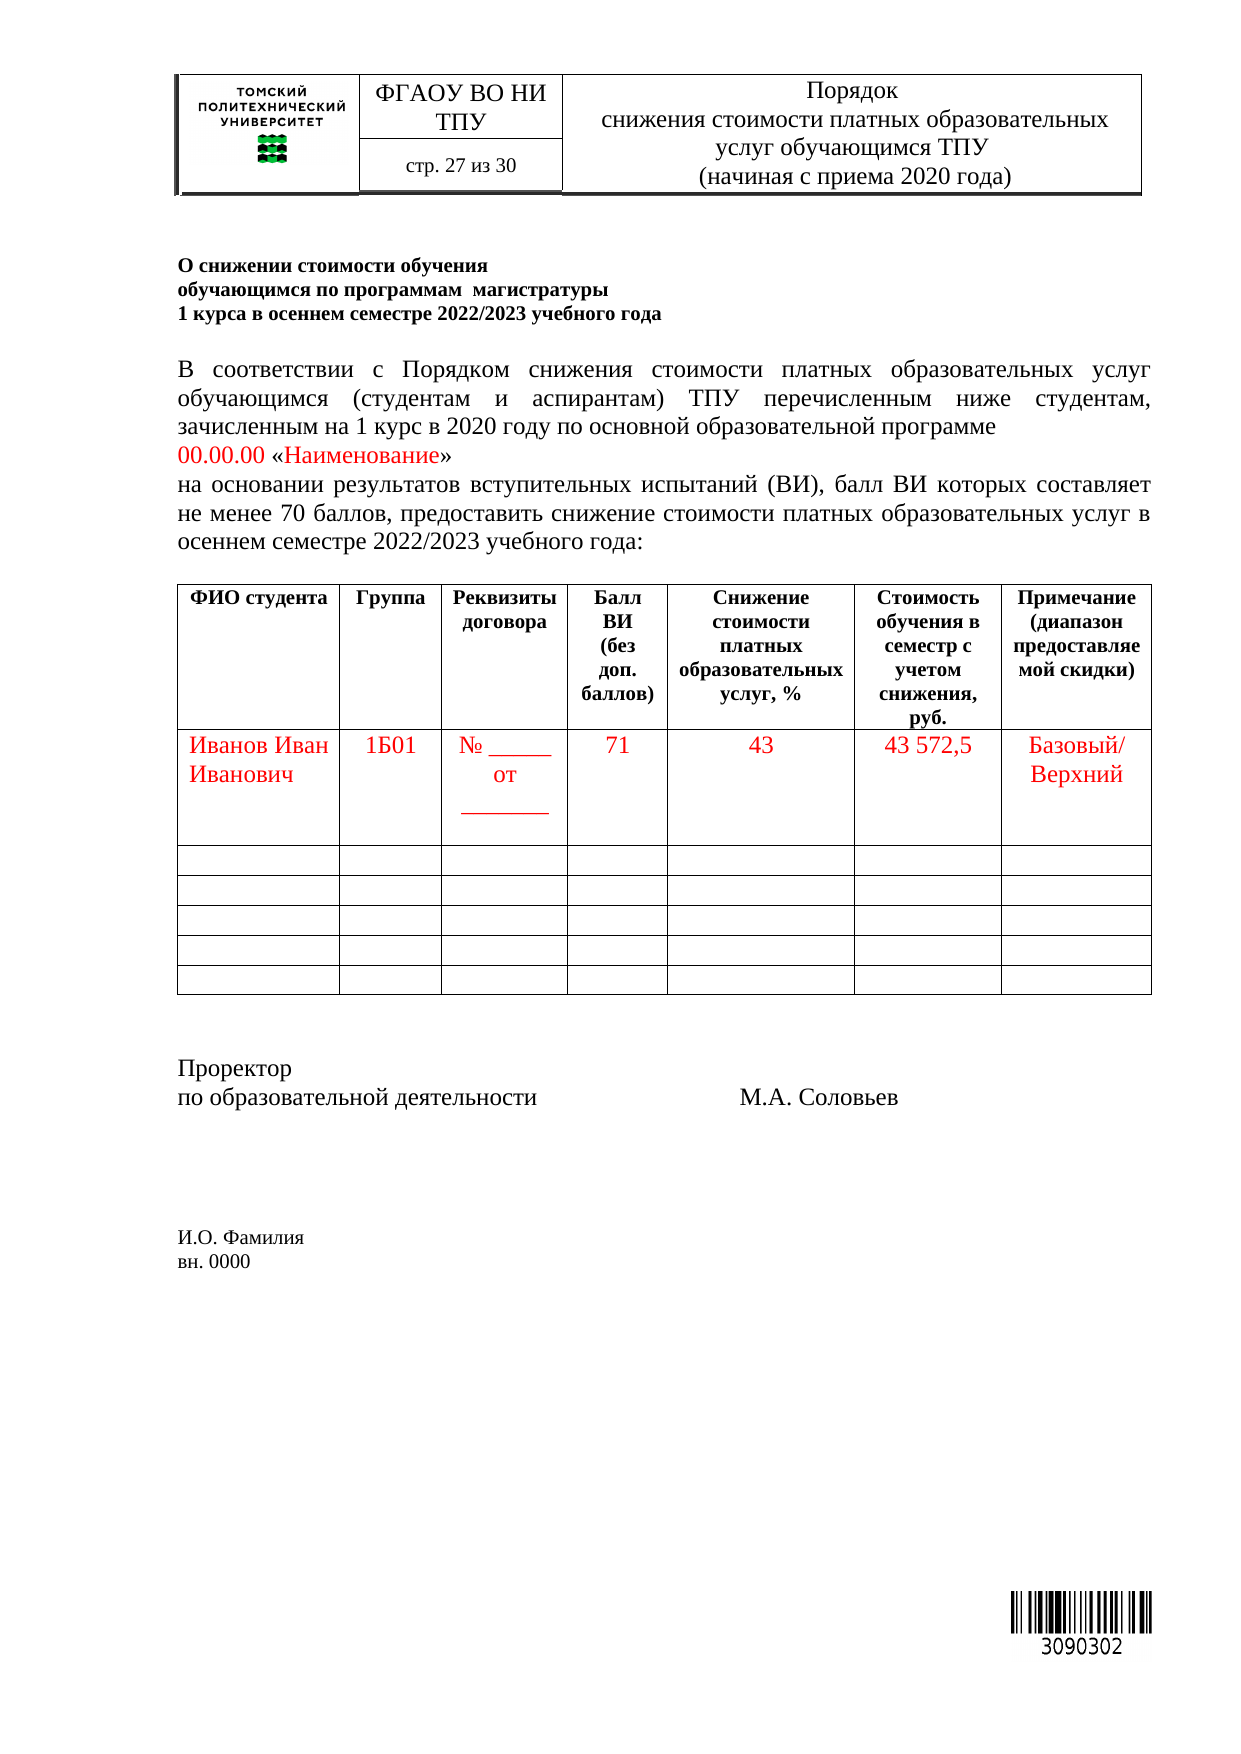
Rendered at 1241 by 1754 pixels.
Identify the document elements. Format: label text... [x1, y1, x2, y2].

table_cell 1Б01 [340, 730, 441, 845]
text 1 курса в осеннем семестре 2022/2023 учебного года [177, 301, 1152, 325]
table_header Реквизиты договора [442, 585, 567, 729]
table_cell [568, 846, 667, 875]
table_cell [178, 906, 339, 935]
table_cell [178, 966, 339, 994]
table_cell [668, 876, 854, 905]
text В соответствии с Порядком снижения стоимости платных образовательных услуг обучающимся (студентам и аспирантам) ТПУ перечисленным ниже студентам, зачисленным на 1 курс в 2020 году по основной образовательной программе [177, 354, 1152, 440]
table_cell [442, 846, 567, 875]
table_cell [568, 936, 667, 964]
table_cell [668, 846, 854, 875]
table_cell [855, 846, 1001, 875]
text на основании результатов вступительных испытаний (ВИ), балл ВИ которых составляет не менее 70 баллов, предоставить снижение стоимости платных образовательных услуг в осеннем семестре 2022/2023 учебного года: [177, 469, 1152, 555]
table_cell [855, 906, 1001, 935]
table_header ФИО студента [178, 585, 339, 729]
text Проректор [177, 1053, 1152, 1082]
table_cell [442, 936, 567, 964]
table_cell [1002, 846, 1151, 875]
text И.О. Фамилия [177, 1225, 1152, 1249]
text обучающимся по программам магистратуры [177, 277, 1152, 301]
table_header Примечание (диапазон предоставляемой скидки) [1002, 585, 1151, 729]
table_header Группа [340, 585, 441, 729]
table_cell [1002, 906, 1151, 935]
table_cell [855, 966, 1001, 994]
table_header Стоимость обучения в семестр с учетом снижения, руб. [855, 585, 1001, 729]
text 00.00.00 «Наименование» [177, 440, 1152, 469]
table_cell [568, 966, 667, 994]
table_cell 43 [668, 730, 854, 845]
table_cell [668, 966, 854, 994]
table_cell [668, 936, 854, 964]
table_cell [668, 906, 854, 935]
table_cell [442, 906, 567, 935]
table_cell [1002, 936, 1151, 964]
table_cell [568, 876, 667, 905]
table_header Снижение стоимости платных образовательных услуг, % [668, 585, 854, 729]
table_cell [340, 906, 441, 935]
table_cell [1002, 966, 1151, 994]
picture [188, 81, 350, 165]
table_cell № _____ от _______ [442, 730, 567, 845]
table_cell [442, 876, 567, 905]
table_header Балл ВИ (без доп. баллов) [568, 585, 667, 729]
table_cell Иванов Иван Иванович [178, 730, 339, 845]
table_cell [178, 936, 339, 964]
table_cell [442, 966, 567, 994]
table_cell [855, 936, 1001, 964]
text по образовательной деятельности М.А. Соловьев [177, 1082, 1152, 1110]
table_cell [1002, 876, 1151, 905]
table_cell [340, 846, 441, 875]
table_cell 71 [568, 730, 667, 845]
table_cell [568, 906, 667, 935]
picture [1011, 1591, 1152, 1662]
table_cell [855, 876, 1001, 905]
table_cell Базовый/ Верхний [1002, 730, 1151, 845]
text вн. 0000 [177, 1249, 1152, 1273]
table_cell [340, 966, 441, 994]
table_cell 43 572,5 [855, 730, 1001, 845]
table_cell [340, 936, 441, 964]
table_cell [178, 876, 339, 905]
text О снижении стоимости обучения [177, 253, 1152, 277]
table_cell [340, 876, 441, 905]
table_cell [178, 846, 339, 875]
